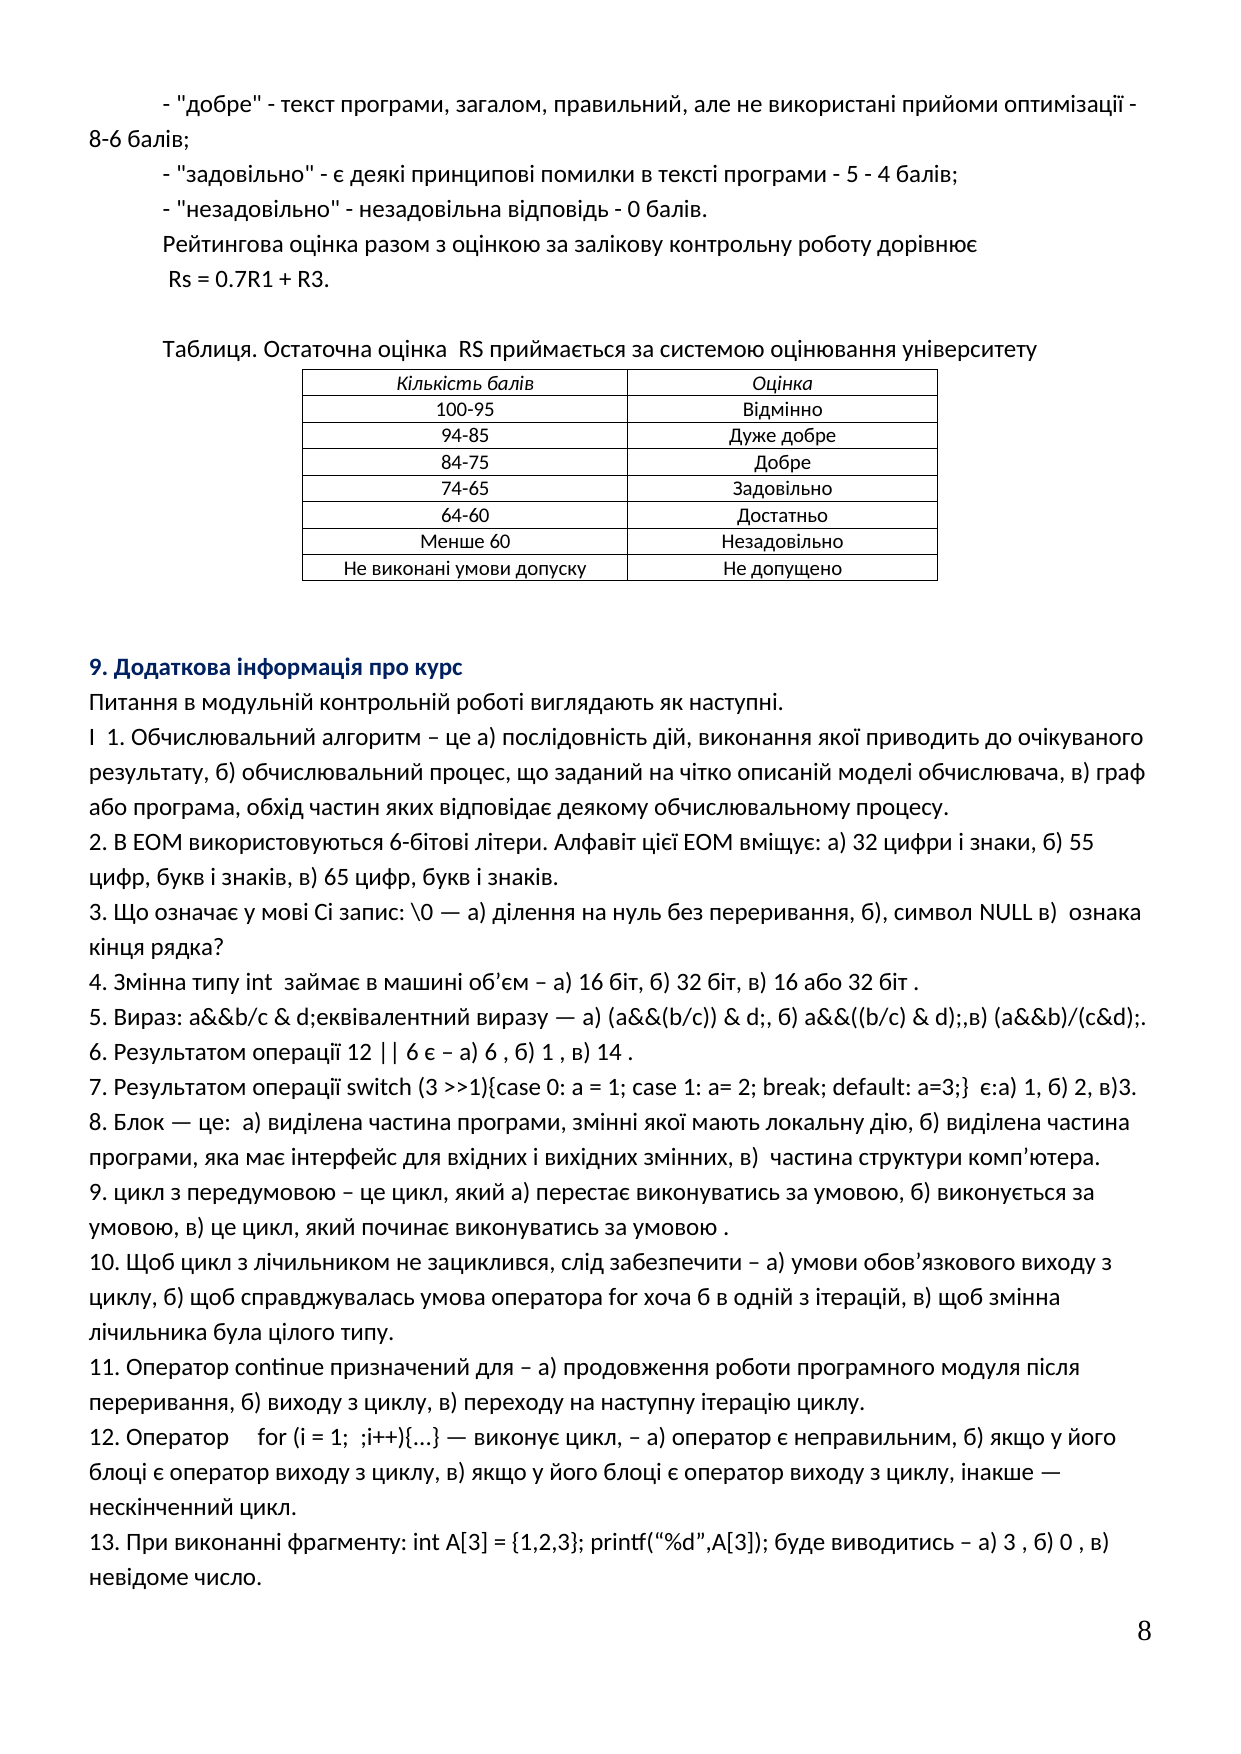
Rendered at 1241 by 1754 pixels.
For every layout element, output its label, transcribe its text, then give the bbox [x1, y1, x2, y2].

text 12. Оператор for (i = 1; ;і++){...} — виконує цикл, – а) оператор є неправильним, б) якщо у його блоці є оператор виходу з циклу, в) якщо у його блоці є оператор виходу з циклу, інакше — нескінченний цикл. [89, 1421, 1152, 1522]
text 6. Результатом операції 12 || 6 є – а) 6 , б) 1 , в) 14 . [89, 1036, 1152, 1067]
text Питання в модульній контрольній роботі виглядають як наступні. [89, 686, 1152, 717]
text 2. В ЕОМ використовуються 6-бітові літери. Алфавіт цієї ЕОМ вміщує: а) 32 цифри і знаки, б) 55 цифр, букв і знаків, в) 65 цифр, букв і знаків. [89, 826, 1152, 892]
table_cell Відмінно [628, 396, 937, 422]
table_cell 100-95 [303, 396, 627, 422]
table_cell 74-65 [303, 476, 627, 501]
table_cell Не виконані умови допуску [303, 555, 627, 580]
text 7. Результатом операції switch (3 >>1){case 0: a = 1; case 1: a= 2; break; default: a=3;} є:а) 1, б) 2, в)3. [89, 1071, 1152, 1102]
text 13. При виконанні фрагменту: int A[3] = {1,2,3}; printf(“%d”,А[3]); буде виводитись – а) 3 , б) 0 , в) невідоме число. [89, 1526, 1152, 1592]
text 9. цикл з передумовою – це цикл, який а) перестає виконуватись за умовою, б) виконується за умовою, в) це цикл, який починає виконуватись за умовою . [89, 1176, 1152, 1242]
text Таблиця. Остаточна оцінка RS приймається за системою оцінювання університету [89, 334, 1152, 364]
text Rs = 0.7R1 + R3. [89, 264, 1152, 294]
text 5. Вираз: a&&b/c & d;еквівалентний виразу — а) (a&&(b/c)) & d;, б) a&&((b/c) & d);,в) (a&&b)/(c&d);. [89, 1001, 1152, 1032]
table_cell 84-75 [303, 449, 627, 474]
table_cell Менше 60 [303, 529, 627, 554]
text 3. Що означає у мові Сі запис: \0 — а) ділення на нуль без переривання, б), символ NULL в) ознака кінця рядка? [89, 896, 1152, 962]
table_header Оцінка [628, 370, 937, 395]
text І 1. Обчислювальний алгоритм – це а) послідовність дій, виконання якої приводить до очікуваного результату, б) обчислювальний процес, що заданий на чітко описаній моделі обчислювача, в) граф або програма, обхід частин яких відповідає деякому обчислювальному процесу. [89, 721, 1152, 822]
table_cell Достатньо [628, 502, 937, 527]
text 11. Оператор continue призначений для – а) продовження роботи програмного модуля після переривання, б) виходу з циклу, в) переходу на наступну ітерацію циклу. [89, 1351, 1152, 1417]
text 8. Блок — це: а) виділена частина програми, змінні якої мають локальну дію, б) виділена частина програми, яка має інтерфейс для вхідних і вихідних змінних, в) частина структури комп’ютера. [89, 1106, 1152, 1172]
text - "задовільно" - є деякі принципові помилки в тексті програми - 5 - 4 балів; [89, 159, 1152, 189]
text - "добре" - текст програми, загалом, правильний, але не використані прийоми оптимізації - 8-6 балів; [89, 89, 1152, 154]
table_cell Задовільно [628, 476, 937, 501]
table_cell Добре [628, 449, 937, 474]
table_header Кількість балів [303, 370, 627, 395]
table_cell Незадовільно [628, 529, 937, 554]
text 4. Змінна типу int займає в машині об’єм – а) 16 біт, б) 32 біт, в) 16 або 32 біт . [89, 966, 1152, 997]
text 9. Додаткова інформація про курс [89, 651, 1152, 682]
table_cell Дуже добре [628, 423, 937, 448]
text 10. Щоб цикл з лічильником не зациклився, слід забезпечити – а) умови обов’язкового виходу з циклу, б) щоб справджувалась умова оператора for хоча б в одній з ітерацій, в) щоб змінна лічильника була цілого типу. [89, 1246, 1152, 1347]
text - "незадовільно" - незадовільна відповідь - 0 балів. [89, 194, 1152, 224]
table_cell Не допущено [628, 555, 937, 580]
table_cell 94-85 [303, 423, 627, 448]
table_cell 64-60 [303, 502, 627, 527]
text Рейтингова оцінка разом з оцінкою за залікову контрольну роботу дорівнює [89, 229, 1152, 259]
